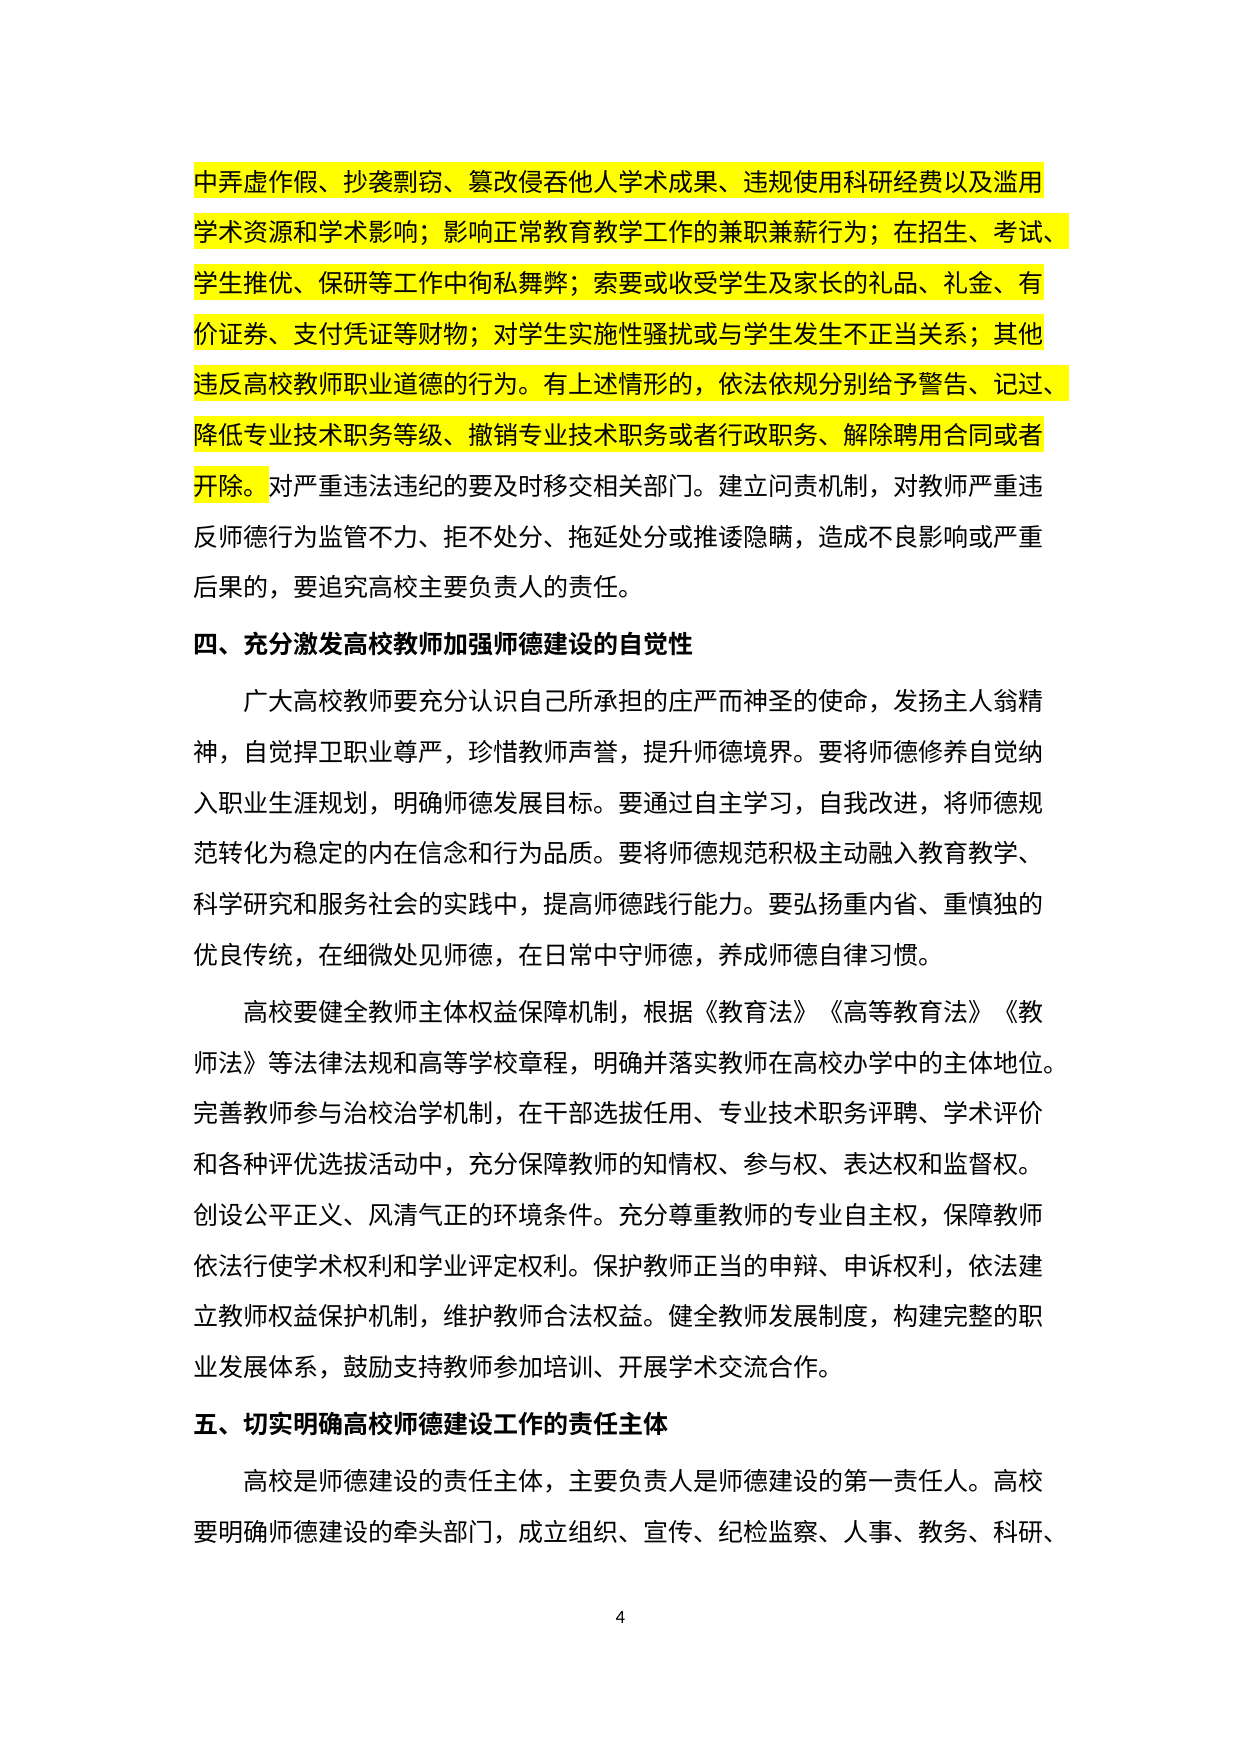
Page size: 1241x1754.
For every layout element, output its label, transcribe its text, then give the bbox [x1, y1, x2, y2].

text 广大高校教师要充分认识自己所承担的庄严而神圣的使命，发扬主人翁精神，自觉捍卫职业尊严，珍惜教师声誉，提升师德境界。要将师德修养自觉纳入职业生涯规划，明确师德发展目标。要通过自主学习，自我改进，将师德规范转化为稳定的内在信念和行为品质。要将师德规范积极主动融入教育教学、科学研究和服务社会的实践中，提高师德践行能力。要弘扬重内省、重慎独的优良传统，在细微处见师德，在日常中守师德，养成师德自律习惯。 [194, 682, 1046, 972]
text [194, 162, 1046, 213]
text 五、切实明确高校师德建设工作的责任主体 [194, 1404, 1046, 1441]
text 高校要健全教师主体权益保障机制，根据《教育法》《高等教育法》《教师法》等法律法规和高等学校章程，明确并落实教师在高校办学中的主体地位。完善教师参与治校治学机制，在干部选拔任用、专业技术职务评聘、学术评价和各种评优选拔活动中，充分保障教师的知情权、参与权、表达权和监督权。创设公平正义、风清气正的环境条件。充分尊重教师的专业自主权，保障教师依法行使学术权利和学业评定权利。保护教师正当的申辩、申诉权利，依法建立教师权益保护机制，维护教师合法权益。健全教师发展制度，构建完整的职业发展体系，鼓励支持教师参加培训、开展学术交流合作。 [194, 992, 1046, 1384]
text 四、充分激发高校教师加强师德建设的自觉性 [194, 625, 1046, 661]
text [194, 1461, 1046, 1548]
